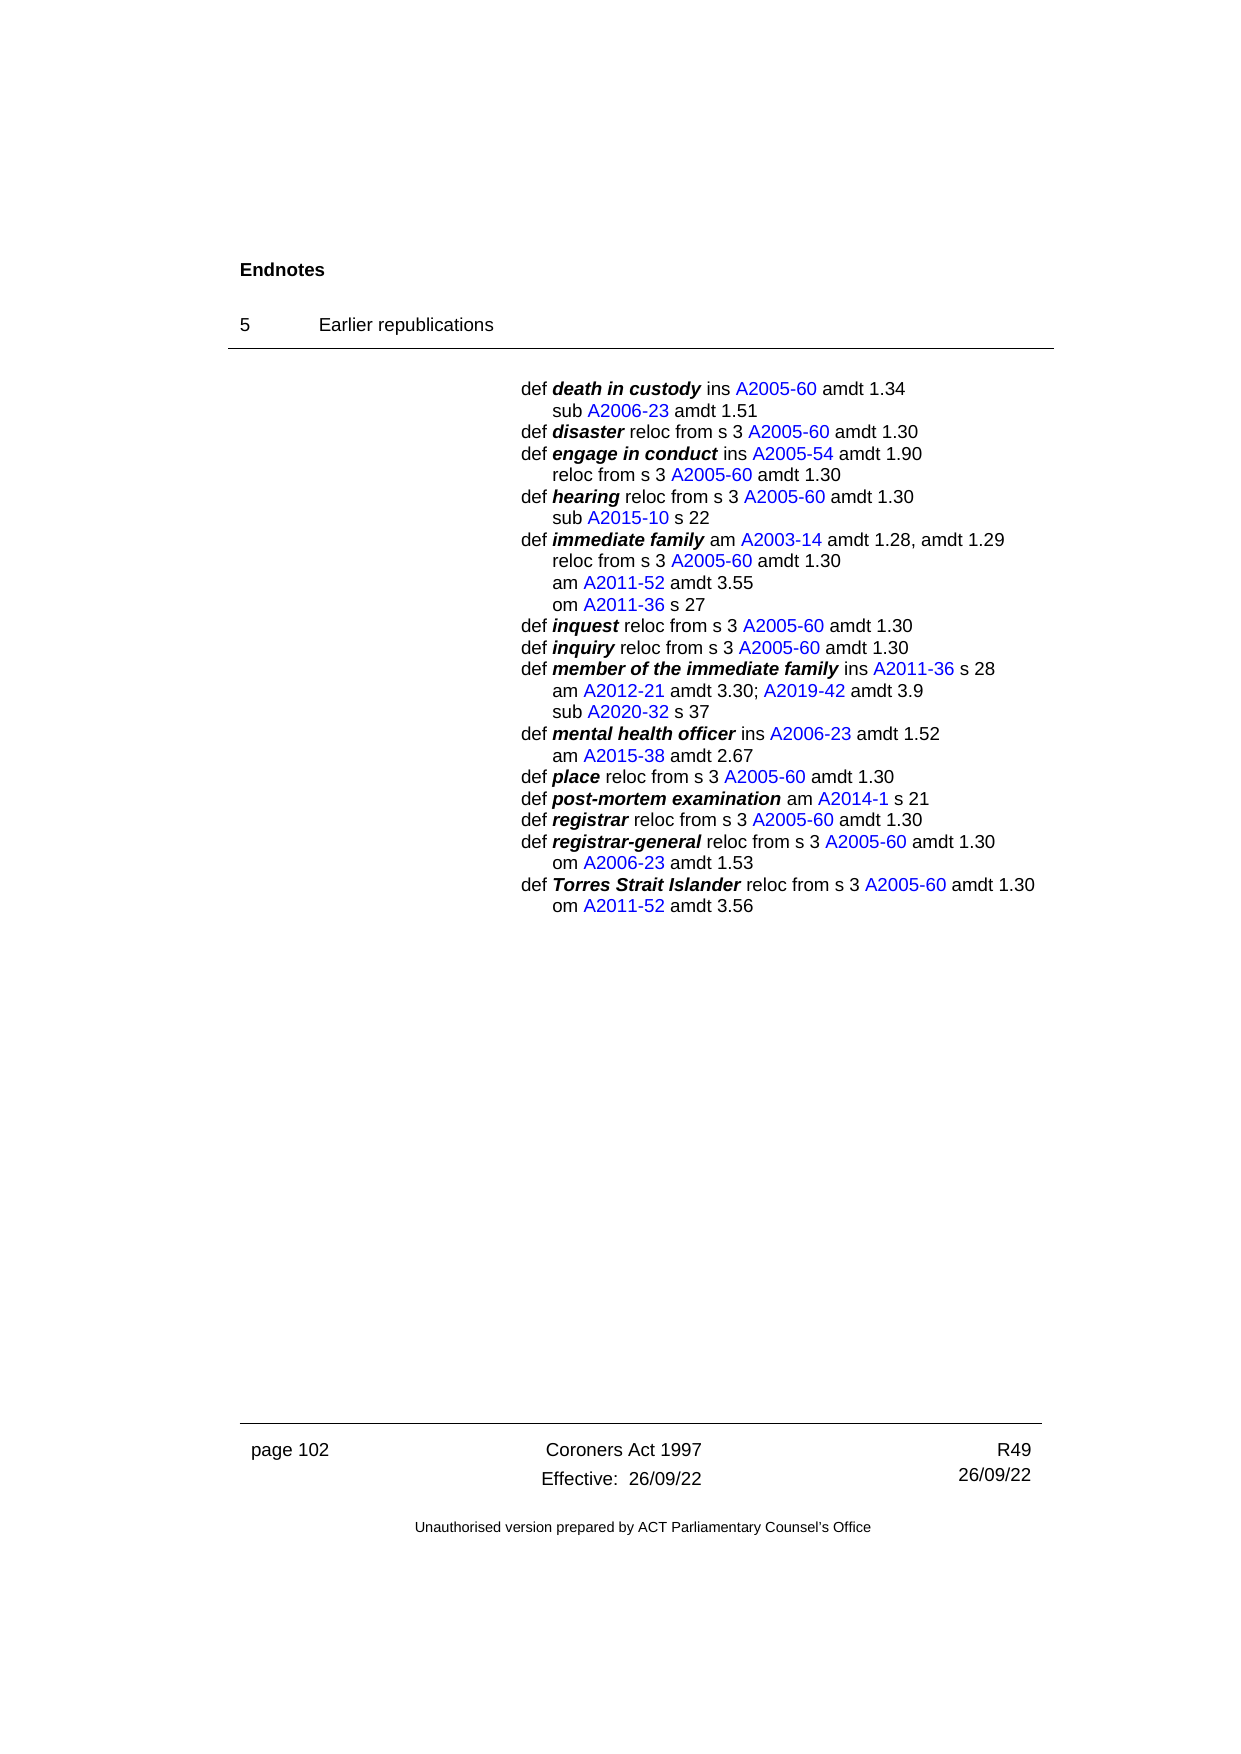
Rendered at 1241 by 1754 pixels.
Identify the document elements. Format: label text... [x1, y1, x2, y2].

text om A2011-52 amdt 3.56 [354, 895, 1042, 917]
text am A2011-52 amdt 3.55 [354, 572, 1042, 593]
text def mental health officer ins A2006-23 amdt 1.52 [354, 723, 1042, 744]
text def registrar-general reloc from s 3 A2005-60 amdt 1.30 [354, 831, 1042, 852]
text def registrar reloc from s 3 A2005-60 amdt 1.30 [354, 809, 1042, 831]
text def Torres Strait Islander reloc from s 3 A2005-60 amdt 1.30 [354, 874, 1042, 895]
text def member of the immediate family ins A2011-36 s 28 [354, 658, 1042, 680]
text def engage in conduct ins A2005-54 amdt 1.90 [354, 442, 1042, 464]
text def disaster reloc from s 3 A2005-60 amdt 1.30 [354, 421, 1042, 442]
text def immediate family am A2003-14 amdt 1.28, amdt 1.29 [354, 529, 1042, 550]
text om A2006-23 amdt 1.53 [354, 852, 1042, 874]
text def inquest reloc from s 3 A2005-60 amdt 1.30 [354, 615, 1042, 637]
text reloc from s 3 A2005-60 amdt 1.30 [354, 464, 1042, 486]
text def death in custody ins A2005-60 amdt 1.34 [354, 378, 1042, 399]
text reloc from s 3 A2005-60 amdt 1.30 [354, 550, 1042, 572]
text om A2011-36 s 27 [354, 593, 1042, 615]
text am A2012-21 amdt 3.30; A2019-42 amdt 3.9 [354, 680, 1042, 701]
text am A2015-38 amdt 2.67 [354, 744, 1042, 766]
text sub A2020-32 s 37 [354, 701, 1042, 723]
text def inquiry reloc from s 3 A2005-60 amdt 1.30 [354, 637, 1042, 658]
text def post-mortem examination am A2014-1 s 21 [354, 787, 1042, 809]
text sub A2006-23 amdt 1.51 [354, 399, 1042, 421]
text def hearing reloc from s 3 A2005-60 amdt 1.30 [354, 486, 1042, 507]
text def place reloc from s 3 A2005-60 amdt 1.30 [354, 766, 1042, 787]
text sub A2015-10 s 22 [354, 507, 1042, 529]
